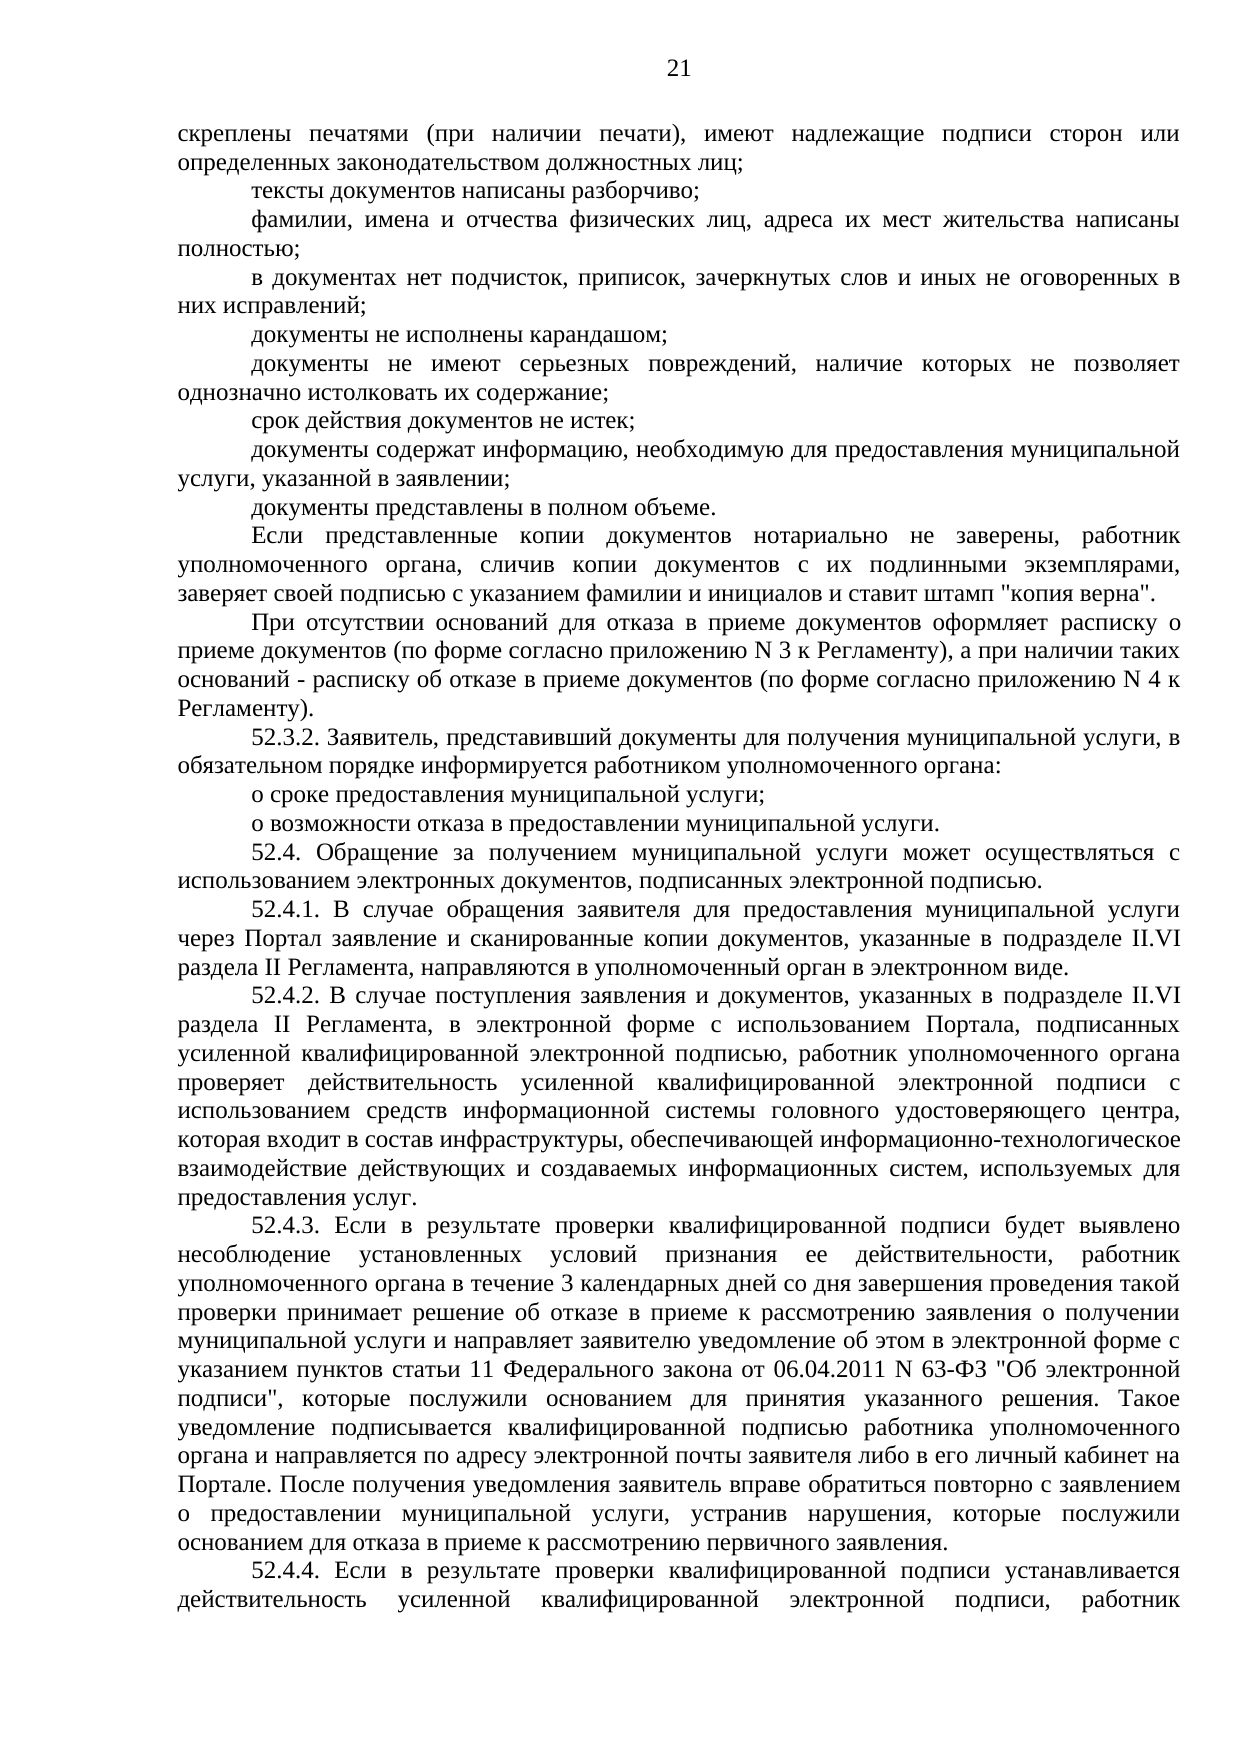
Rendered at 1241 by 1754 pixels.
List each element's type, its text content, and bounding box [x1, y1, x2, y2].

text 52.4.2. В случае поступления заявления и документов, указанных в подразделе II.VI раздела II Регламента, в электронной форме с использованием Портала, подписанных усиленной квалифицированной электронной подписью, работник уполномоченного органа проверяет действительность усиленной квалифицированной электронной подписи с использованием средств информационной системы головного удостоверяющего центра, которая входит в состав инфраструктуры, обеспечивающей информационно-технологическое взаимодействие действующих и создаваемых информационных систем, используемых для предоставления услуг. [177, 981, 1181, 1211]
text фамилии, имена и отчества физических лиц, адреса их мест жительства написаны полностью; [177, 204, 1181, 262]
text При отсутствии оснований для отказа в приеме документов оформляет расписку о приеме документов (по форме согласно приложению N 3 к Регламенту), а при наличии таких оснований - расписку об отказе в приеме документов (по форме согласно приложению N 4 к Регламенту). [177, 607, 1181, 722]
text документы не имеют серьезных повреждений, наличие которых не позволяет однозначно истолковать их содержание; [177, 348, 1181, 406]
text документы представлены в полном объеме. [177, 492, 1181, 521]
text 52.4. Обращение за получением муниципальной услуги может осуществляться с использованием электронных документов, подписанных электронной подписью. [177, 837, 1181, 894]
text Если представленные копии документов нотариально не заверены, работник уполномоченного органа, сличив копии документов с их подлинными экземплярами, заверяет своей подписью с указанием фамилии и инициалов и ставит штамп "копия верна". [177, 521, 1181, 607]
text 52.4.3. Если в результате проверки квалифицированной подписи будет выявлено несоблюдение установленных условий признания ее действительности, работник уполномоченного органа в течение 3 календарных дней со дня завершения проведения такой проверки принимает решение об отказе в приеме к рассмотрению заявления о получении муниципальной услуги и направляет заявителю уведомление об этом в электронной форме с указанием пунктов статьи 11 Федерального закона от 06.04.2011 N 63-ФЗ "Об электронной подписи", которые послужили основанием для принятия указанного решения. Такое уведомление подписывается квалифицированной подписью работника уполномоченного органа и направляется по адресу электронной почты заявителя либо в его личный кабинет на Портале. После получения уведомления заявитель вправе обратиться повторно с заявлением о предоставлении муниципальной услуги, устранив нарушения, которые послужили основанием для отказа в приеме к рассмотрению первичного заявления. [177, 1211, 1181, 1556]
text документы не исполнены карандашом; [177, 319, 1181, 348]
text тексты документов написаны разборчиво; [177, 176, 1181, 204]
text о сроке предоставления муниципальной услуги; [177, 779, 1181, 808]
text документы содержат информацию, необходимую для предоставления муниципальной услуги, указанной в заявлении; [177, 434, 1181, 492]
text 52.4.1. В случае обращения заявителя для предоставления муниципальной услуги через Портал заявление и сканированные копии документов, указанные в подразделе II.VI раздела II Регламента, направляются в уполномоченный орган в электронном виде. [177, 894, 1181, 981]
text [177, 118, 1181, 176]
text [177, 1556, 1181, 1613]
text в документах нет подчисток, приписок, зачеркнутых слов и иных не оговоренных в них исправлений; [177, 262, 1181, 319]
text 52.3.2. Заявитель, представивший документы для получения муниципальной услуги, в обязательном порядке информируется работником уполномоченного органа: [177, 722, 1181, 779]
text о возможности отказа в предоставлении муниципальной услуги. [177, 808, 1181, 837]
text срок действия документов не истек; [177, 406, 1181, 434]
